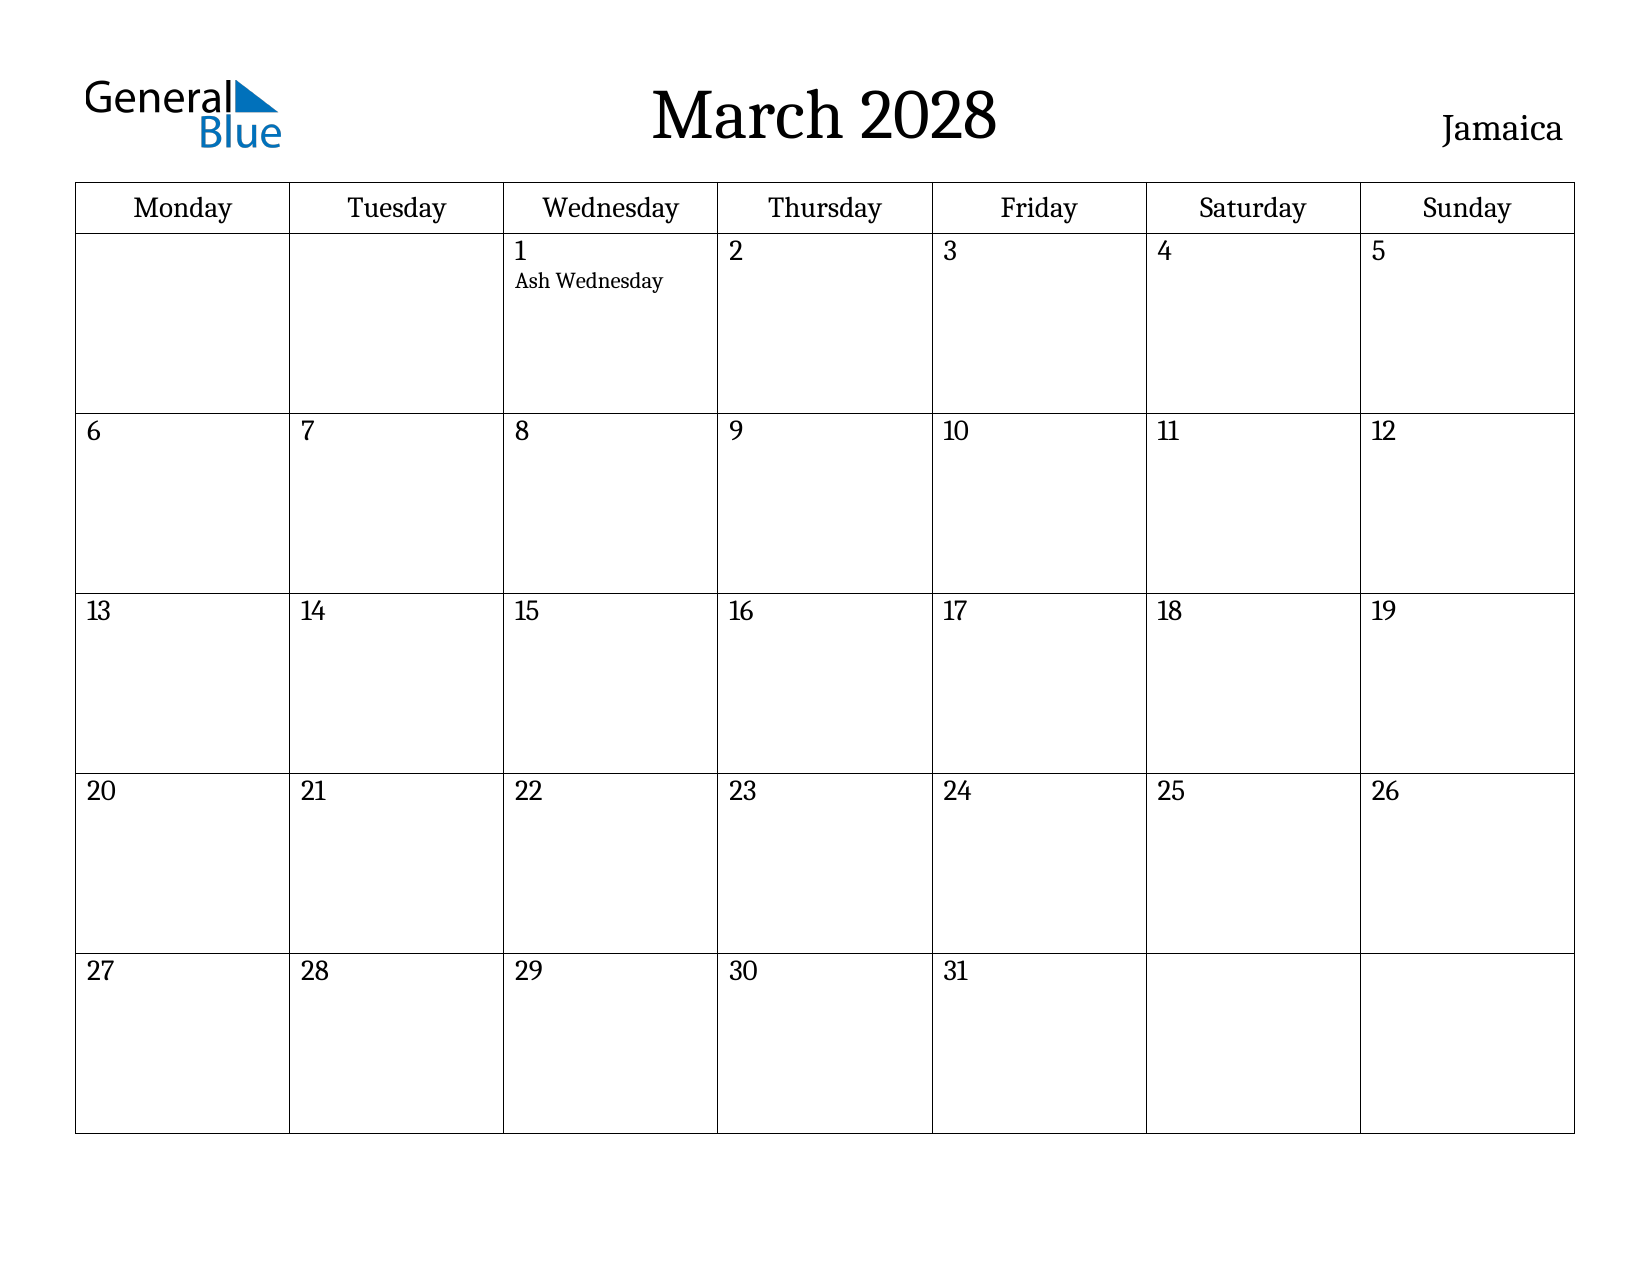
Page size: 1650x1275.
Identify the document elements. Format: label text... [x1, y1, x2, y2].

table_cell [290, 267, 503, 413]
table_cell [1147, 448, 1360, 593]
table_cell 27 [76, 954, 289, 987]
table_cell [933, 448, 1146, 593]
table_cell 30 [718, 954, 932, 987]
table_cell [1147, 808, 1360, 953]
table_cell [290, 627, 503, 773]
table_cell [933, 627, 1146, 773]
table_cell 28 [290, 954, 503, 987]
table_cell 3 [933, 234, 1146, 267]
table_cell 10 [933, 414, 1146, 447]
table_cell 6 [76, 414, 289, 447]
table_cell [290, 448, 503, 593]
table_cell [718, 267, 932, 413]
table_cell Saturday [1147, 183, 1360, 233]
table_cell [1361, 954, 1574, 987]
table_cell 24 [933, 774, 1146, 807]
table_cell [504, 988, 717, 1133]
table_cell 4 [1147, 234, 1360, 267]
table_cell [504, 627, 717, 773]
table_cell 16 [718, 594, 932, 627]
table_cell Tuesday [290, 183, 503, 233]
table_cell 23 [718, 774, 932, 807]
table_cell 14 [290, 594, 503, 627]
table_cell [504, 448, 717, 593]
table_cell 18 [1147, 594, 1360, 627]
table_cell [1147, 627, 1360, 773]
picture [86, 80, 281, 148]
table_cell Friday [933, 183, 1146, 233]
table_cell Ash Wednesday [504, 267, 717, 413]
table_cell [1147, 954, 1360, 987]
table_cell [718, 627, 932, 773]
table_cell [1361, 448, 1574, 593]
table_header March 2028 [504, 75, 1146, 182]
table_cell 1 [504, 234, 717, 267]
table_cell 20 [76, 774, 289, 807]
table_cell [290, 988, 503, 1133]
table_cell [1361, 808, 1574, 953]
table_cell 9 [718, 414, 932, 447]
table_cell [76, 808, 289, 953]
table_cell 21 [290, 774, 503, 807]
table_cell 2 [718, 234, 932, 267]
table_cell [1147, 988, 1360, 1133]
table_cell 17 [933, 594, 1146, 627]
table_cell 13 [76, 594, 289, 627]
table_cell [504, 808, 717, 953]
table_cell Monday [76, 183, 289, 233]
table_cell [718, 448, 932, 593]
table_cell [1361, 988, 1574, 1133]
table_header [76, 75, 503, 182]
table_cell 5 [1361, 234, 1574, 267]
table_cell Sunday [1361, 183, 1574, 233]
table_cell Wednesday [504, 183, 717, 233]
table_cell [933, 988, 1146, 1133]
table_cell 26 [1361, 774, 1574, 807]
table_cell [290, 234, 503, 267]
table_cell [76, 234, 289, 267]
table_cell 8 [504, 414, 717, 447]
table_header Jamaica [1146, 75, 1574, 182]
table_cell [1147, 267, 1360, 413]
table_cell 11 [1147, 414, 1360, 447]
table_cell 22 [504, 774, 717, 807]
table_cell 19 [1361, 594, 1574, 627]
table_cell [1361, 267, 1574, 413]
table_cell [76, 988, 289, 1133]
table_cell 15 [504, 594, 717, 627]
table_cell [718, 808, 932, 953]
table_cell 29 [504, 954, 717, 987]
table_cell [290, 808, 503, 953]
table_cell 25 [1147, 774, 1360, 807]
table_cell [933, 267, 1146, 413]
table_cell [76, 627, 289, 773]
table_cell Thursday [718, 183, 932, 233]
table_cell [718, 988, 932, 1133]
table_cell 31 [933, 954, 1146, 987]
table_cell [76, 267, 289, 413]
table_cell [76, 448, 289, 593]
table_cell 12 [1361, 414, 1574, 447]
table_cell 7 [290, 414, 503, 447]
table_cell [1361, 627, 1574, 773]
table_cell [933, 808, 1146, 953]
